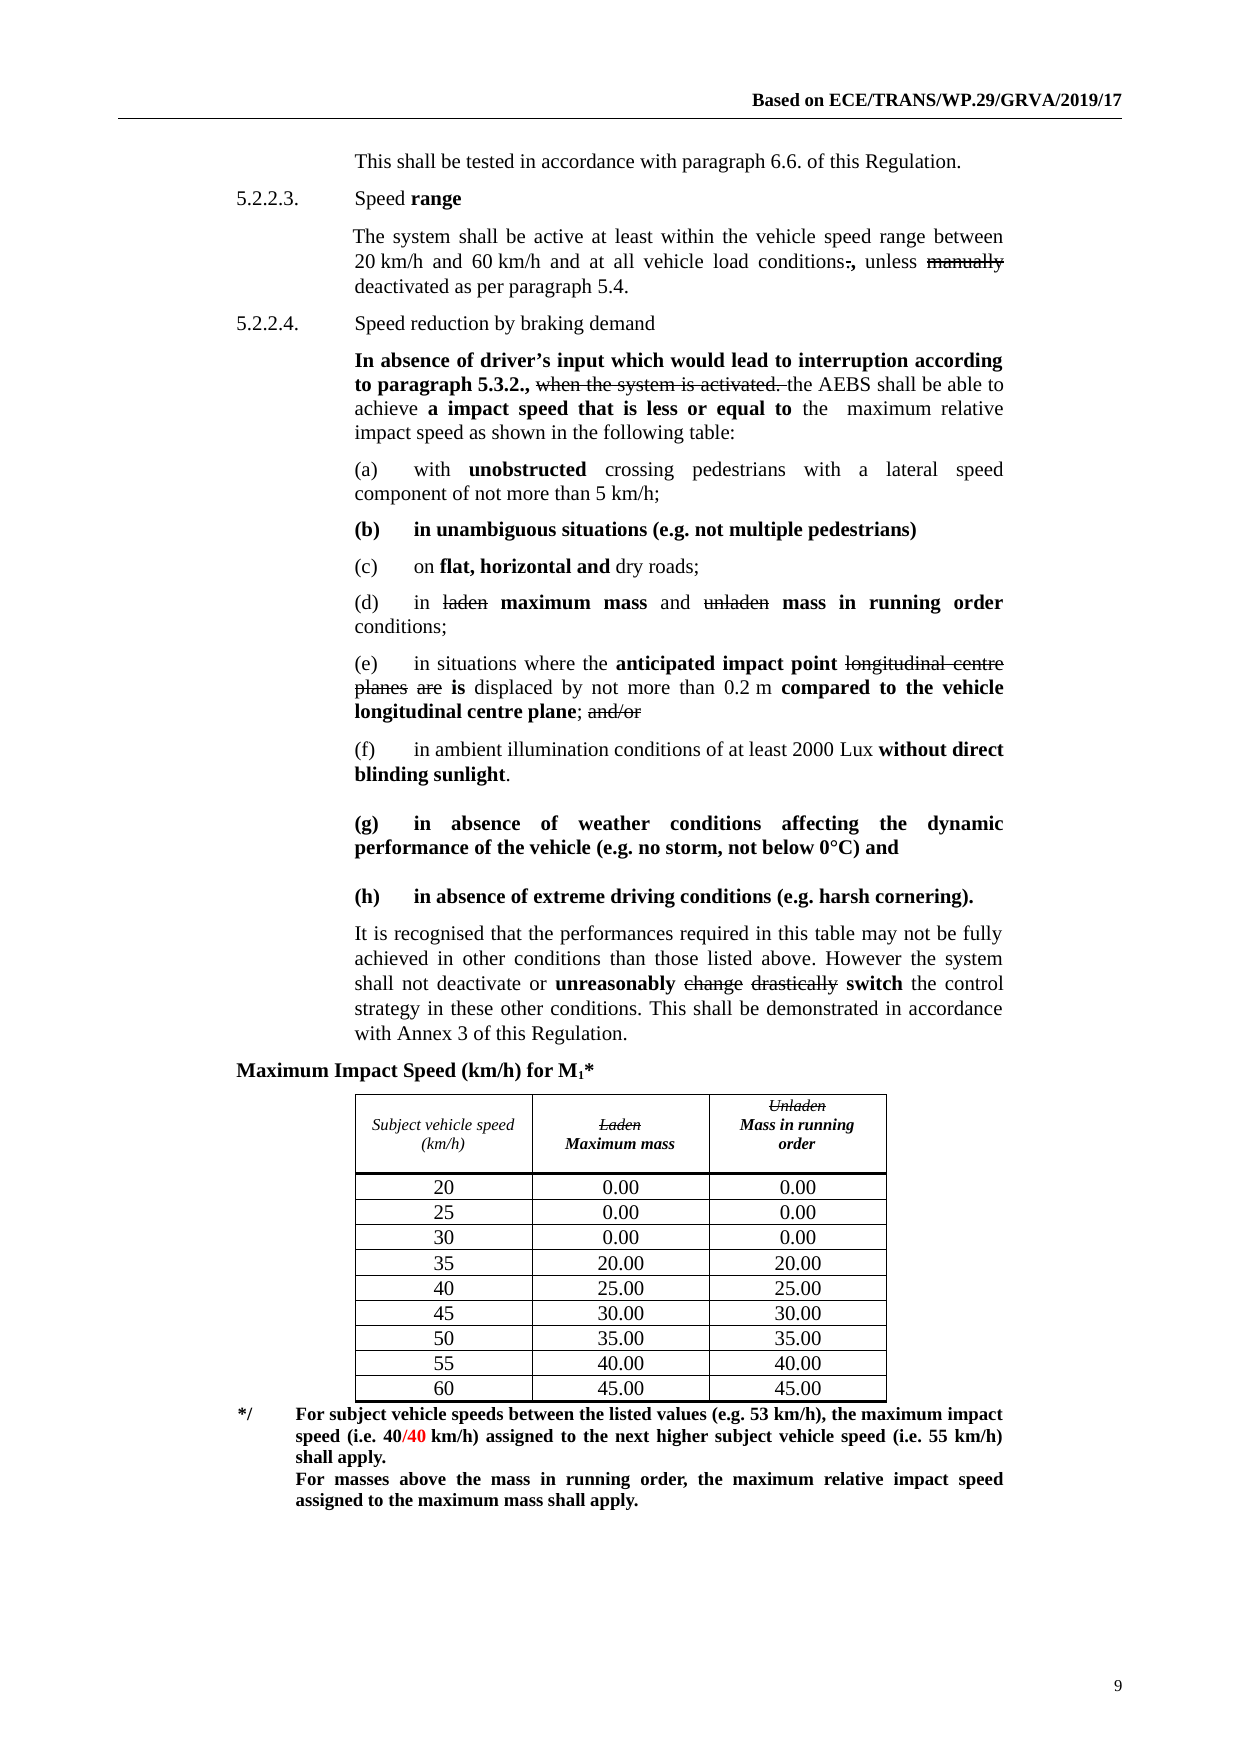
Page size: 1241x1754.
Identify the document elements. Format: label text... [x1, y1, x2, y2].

text (e) in situations where the anticipated impact point longitudinal centre planes are is displaced by not more than 0.2 m compared to the vehicle longitudinal centre plane; and/or [354, 651, 1004, 723]
table_cell 25.00 [710, 1276, 886, 1299]
text (a) with unobstructed crossing pedestrians with a lateral speed component of not more than 5 km/h; [354, 456, 1004, 504]
table_cell 30.00 [710, 1301, 886, 1325]
text (h) in absence of extreme driving conditions (e.g. harsh cornering). [354, 884, 1004, 908]
table_cell 0.00 [710, 1225, 886, 1249]
text In absence of driver’s input which would lead to interruption according to paragraph 5.3.2., when the system is activated. the AEBS shall be able to achieve a impact speed that is less or equal to the maximum relative impact speed as shown in the following table: [354, 348, 1004, 444]
list For masses above the mass in running order, the maximum relative impact speed assigned to the maximum mass shall apply. [237, 1468, 1004, 1511]
table_cell 0.00 [533, 1225, 709, 1249]
text (b) in unambiguous situations (e.g. not multiple pedestrians) [354, 517, 1004, 541]
table_cell 40.00 [710, 1351, 886, 1375]
table_cell 35 [356, 1250, 532, 1274]
table_cell 25.00 [533, 1276, 709, 1299]
text (g) in absence of weather conditions affecting the dynamic performance of the vehicle (e.g. no storm, not below 0°C) and [354, 811, 1004, 859]
table_cell 30.00 [533, 1301, 709, 1325]
table_cell 0.00 [710, 1200, 886, 1224]
table_cell 20.00 [533, 1250, 709, 1274]
table_header Unladen Mass in running order [710, 1095, 886, 1172]
table_header Subject vehicle speed (km/h) [356, 1095, 532, 1172]
text 5.2.2.3. Speed range [236, 185, 1004, 210]
table_header Laden Maximum mass [533, 1095, 709, 1172]
text 5.2.2.4. Speed reduction by braking demand [236, 310, 1004, 335]
table_cell 45.00 [710, 1376, 886, 1400]
table_cell 0.00 [533, 1200, 709, 1224]
table_cell 40.00 [533, 1351, 709, 1375]
table_cell 0.00 [533, 1175, 709, 1199]
text The system shall be active at least within the vehicle speed range between 20 km/h and 60 km/h and at all vehicle load conditions., unless manually deactivated as per paragraph 5.4. [352, 223, 1004, 298]
table_cell 40 [356, 1276, 532, 1299]
table_cell 35.00 [533, 1326, 709, 1350]
table_cell 20 [356, 1175, 532, 1199]
table_cell 30 [356, 1225, 532, 1249]
table_cell 0.00 [710, 1175, 886, 1199]
table_cell 60 [356, 1376, 532, 1400]
table_cell 45 [356, 1301, 532, 1325]
text (c) on flat, horizontal and dry roads; [354, 554, 1004, 578]
text (f) in ambient illumination conditions of at least 2000 Lux without direct blinding sunlight. [354, 736, 1004, 786]
text Maximum Impact Speed (km/h) for M1* [236, 1058, 1122, 1082]
text This shall be tested in accordance with paragraph 6.6. of this Regulation. [294, 148, 1004, 173]
text (d) in laden maximum mass and unladen mass in running order conditions; [354, 590, 1004, 638]
list */ For subject vehicle speeds between the listed values (e.g. 53 km/h), the maximum impact speed (i.e. 40/40 km/h) assigned to the next higher subject vehicle speed (i.e. 55 km/h) shall apply. [237, 1403, 1004, 1468]
table_cell 35.00 [710, 1326, 886, 1350]
table_cell 25 [356, 1200, 532, 1224]
table_cell 50 [356, 1326, 532, 1350]
table_cell 45.00 [533, 1376, 709, 1400]
table_cell 20.00 [710, 1250, 886, 1274]
table_cell 55 [356, 1351, 532, 1375]
text It is recognised that the performances required in this table may not be fully achieved in other conditions than those listed above. However the system shall not deactivate or unreasonably change drastically switch the control strategy in these other conditions. This shall be demonstrated in accordance with Annex 3 of this Regulation. [354, 920, 1004, 1045]
